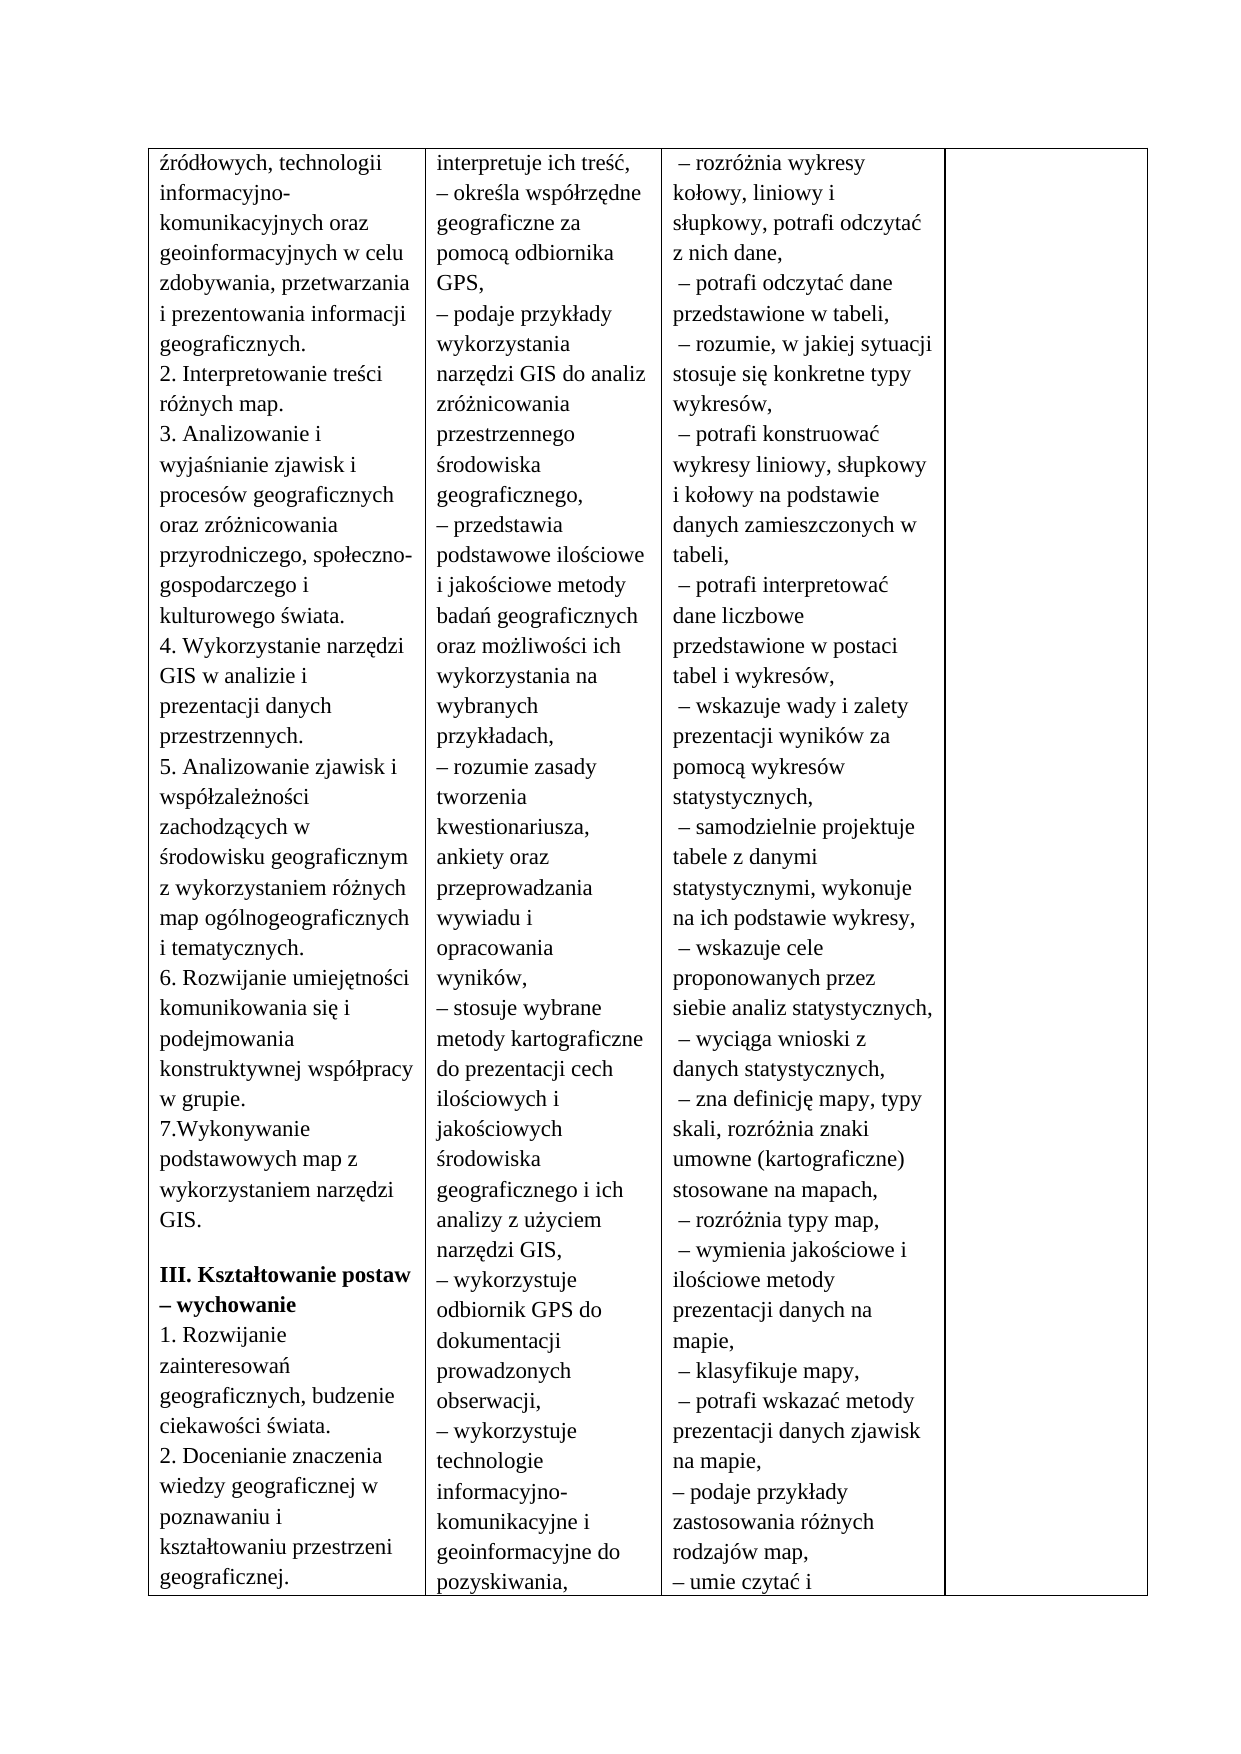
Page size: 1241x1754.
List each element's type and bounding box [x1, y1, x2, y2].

table_cell [946, 149, 1147, 1595]
table_cell [149, 149, 425, 1595]
table_cell [426, 149, 661, 1595]
table_cell [662, 149, 944, 1595]
